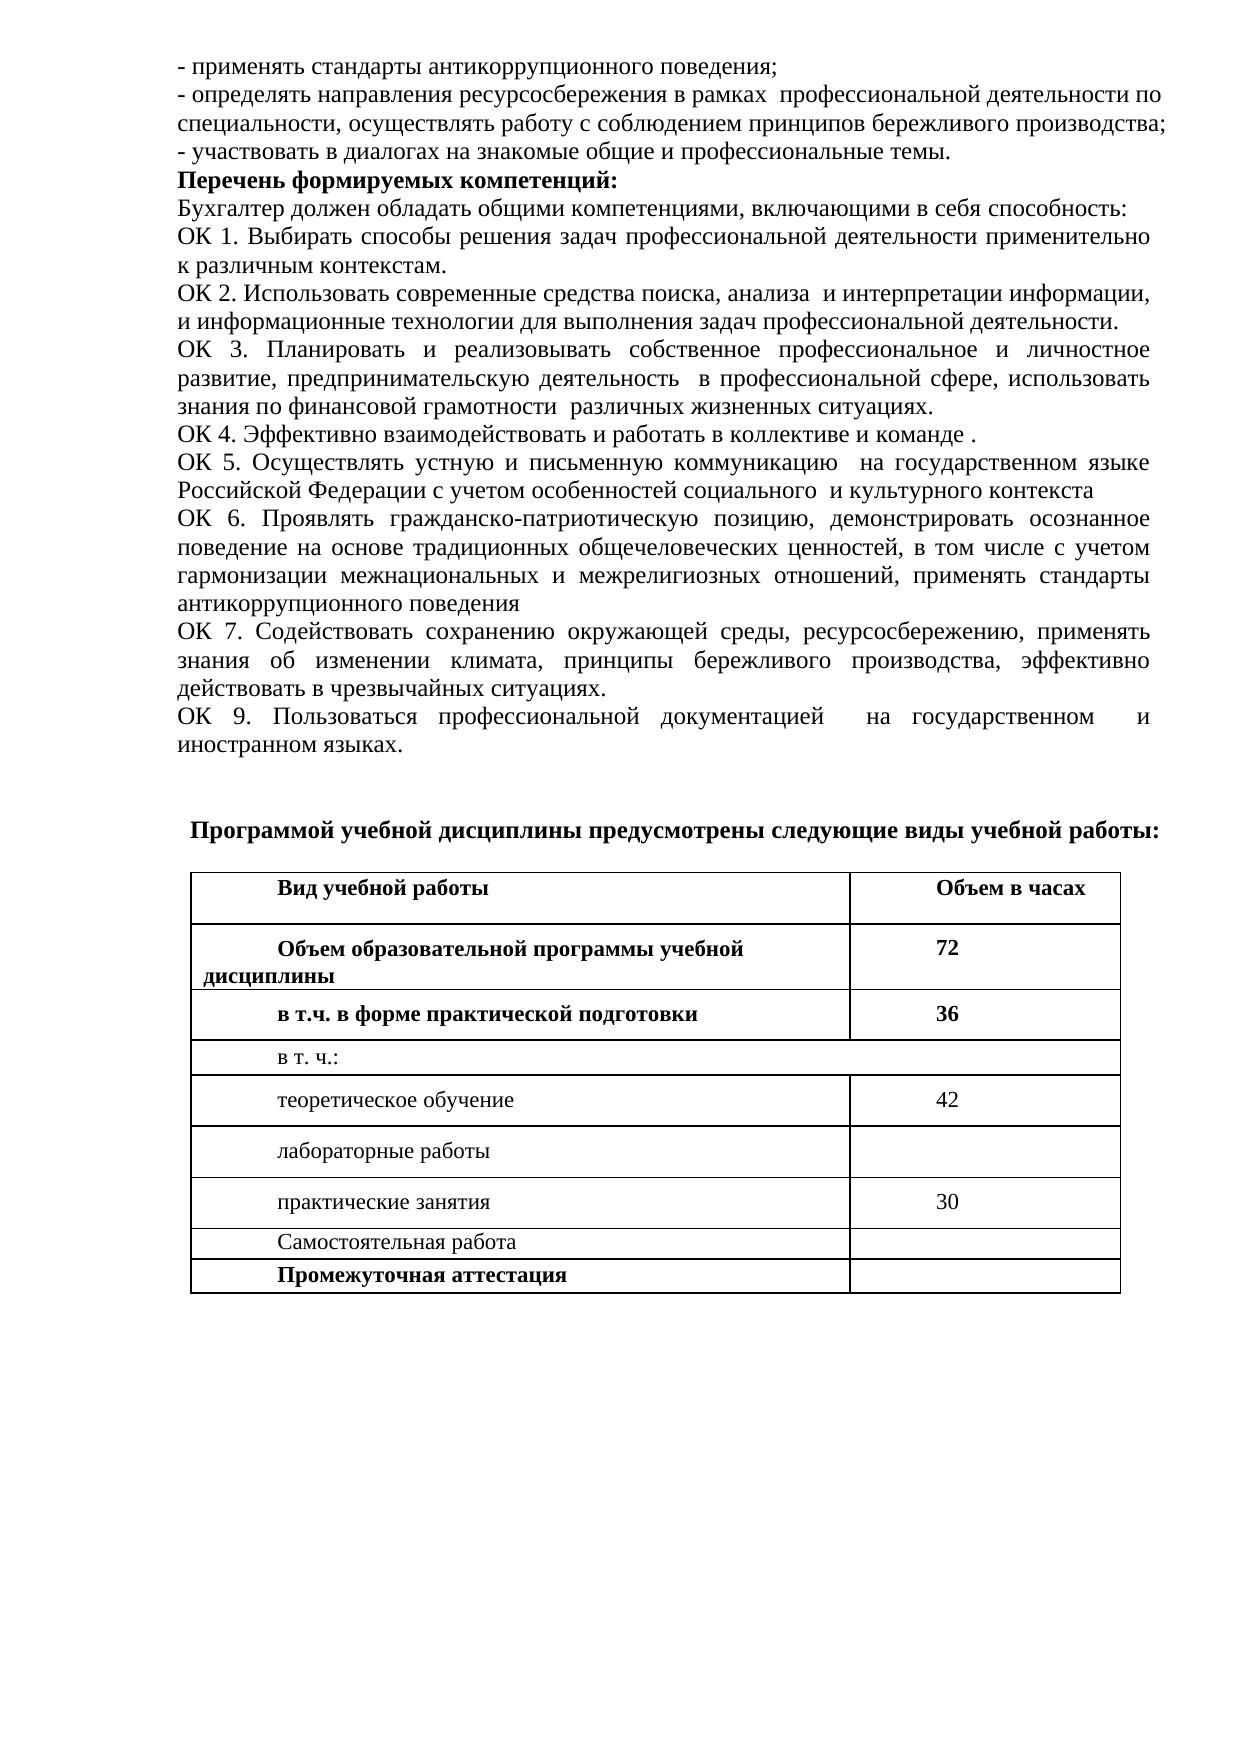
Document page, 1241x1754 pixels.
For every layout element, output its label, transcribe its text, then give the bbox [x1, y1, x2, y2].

table_header Объем в часах [851, 873, 1120, 923]
text ОК 3. Планировать и реализовывать собственное профессиональное и личностное развитие, предпринимательскую деятельность в профессиональной сфере, использовать знания по финансовой грамотности различных жизненных ситуациях. [177, 335, 1151, 419]
table_cell в т. ч.: [192, 1041, 1120, 1074]
subtitle Программой учебной дисциплины предусмотрены следующие виды учебной работы: [62, 815, 1213, 843]
text ОК 9. Пользоваться профессиональной документацией на государственном и иностранном языках. [177, 702, 1151, 758]
table_cell Самостоятельная работа [192, 1229, 849, 1258]
table_cell практические занятия [192, 1178, 849, 1227]
text ОК 1. Выбирать способы решения задач профессиональной деятельности применительно к различным контекстам. [177, 222, 1151, 278]
table_cell 72 [851, 925, 1120, 988]
text ОК 6. Проявлять гражданско-патриотическую позицию, демонстрировать осознанное поведение на основе традиционных общечеловеческих ценностей, в том числе с учетом гармонизации межнациональных и межрелигиозных отношений, применять стандарты антикоррупционного поведения [177, 504, 1151, 617]
table_cell Объем образовательной программы учебной дисциплины [192, 925, 849, 988]
table_cell теоретическое обучение [192, 1076, 849, 1125]
table_cell [851, 1127, 1120, 1176]
subtitle Перечень формируемых компетенций: [177, 165, 1213, 194]
text - участвовать в диалогах на знакомые общие и профессиональные темы. [177, 137, 1213, 165]
table_cell [851, 1260, 1120, 1292]
table_cell в т.ч. в форме практической подготовки [192, 990, 849, 1039]
table_cell [851, 1229, 1120, 1258]
table_cell лабораторные работы [192, 1127, 849, 1176]
text - применять стандарты антикоррупционного поведения; [177, 52, 1213, 80]
text ОК 4. Эффективно взаимодействовать и работать в коллективе и команде . [177, 420, 1151, 448]
table_cell 36 [851, 990, 1120, 1039]
text ОК 2. Использовать современные средства поиска, анализа и интерпретации информации, и информационные технологии для выполнения задач профессиональной деятельности. [177, 278, 1151, 335]
text ОК 5. Осуществлять устную и письменную коммуникацию на государственном языке Российской Федерации с учетом особенностей социального и культурного контекста [177, 448, 1151, 504]
table_cell 30 [851, 1178, 1120, 1227]
text Бухгалтер должен обладать общими компетенциями, включающими в себя способность: [177, 194, 1151, 222]
table_cell Промежуточная аттестация [192, 1260, 849, 1292]
table_header Вид учебной работы [192, 873, 849, 923]
text ОК 7. Содействовать сохранению окружающей среды, ресурсосбережению, применять знания об изменении климата, принципы бережливого производства, эффективно действовать в чрезвычайных ситуациях. [177, 617, 1151, 702]
text - определять направления ресурсосбережения в рамках профессиональной деятельности по специальности, осуществлять работу с соблюдением принципов бережливого производства; [177, 80, 1213, 137]
table_cell 42 [851, 1076, 1120, 1125]
